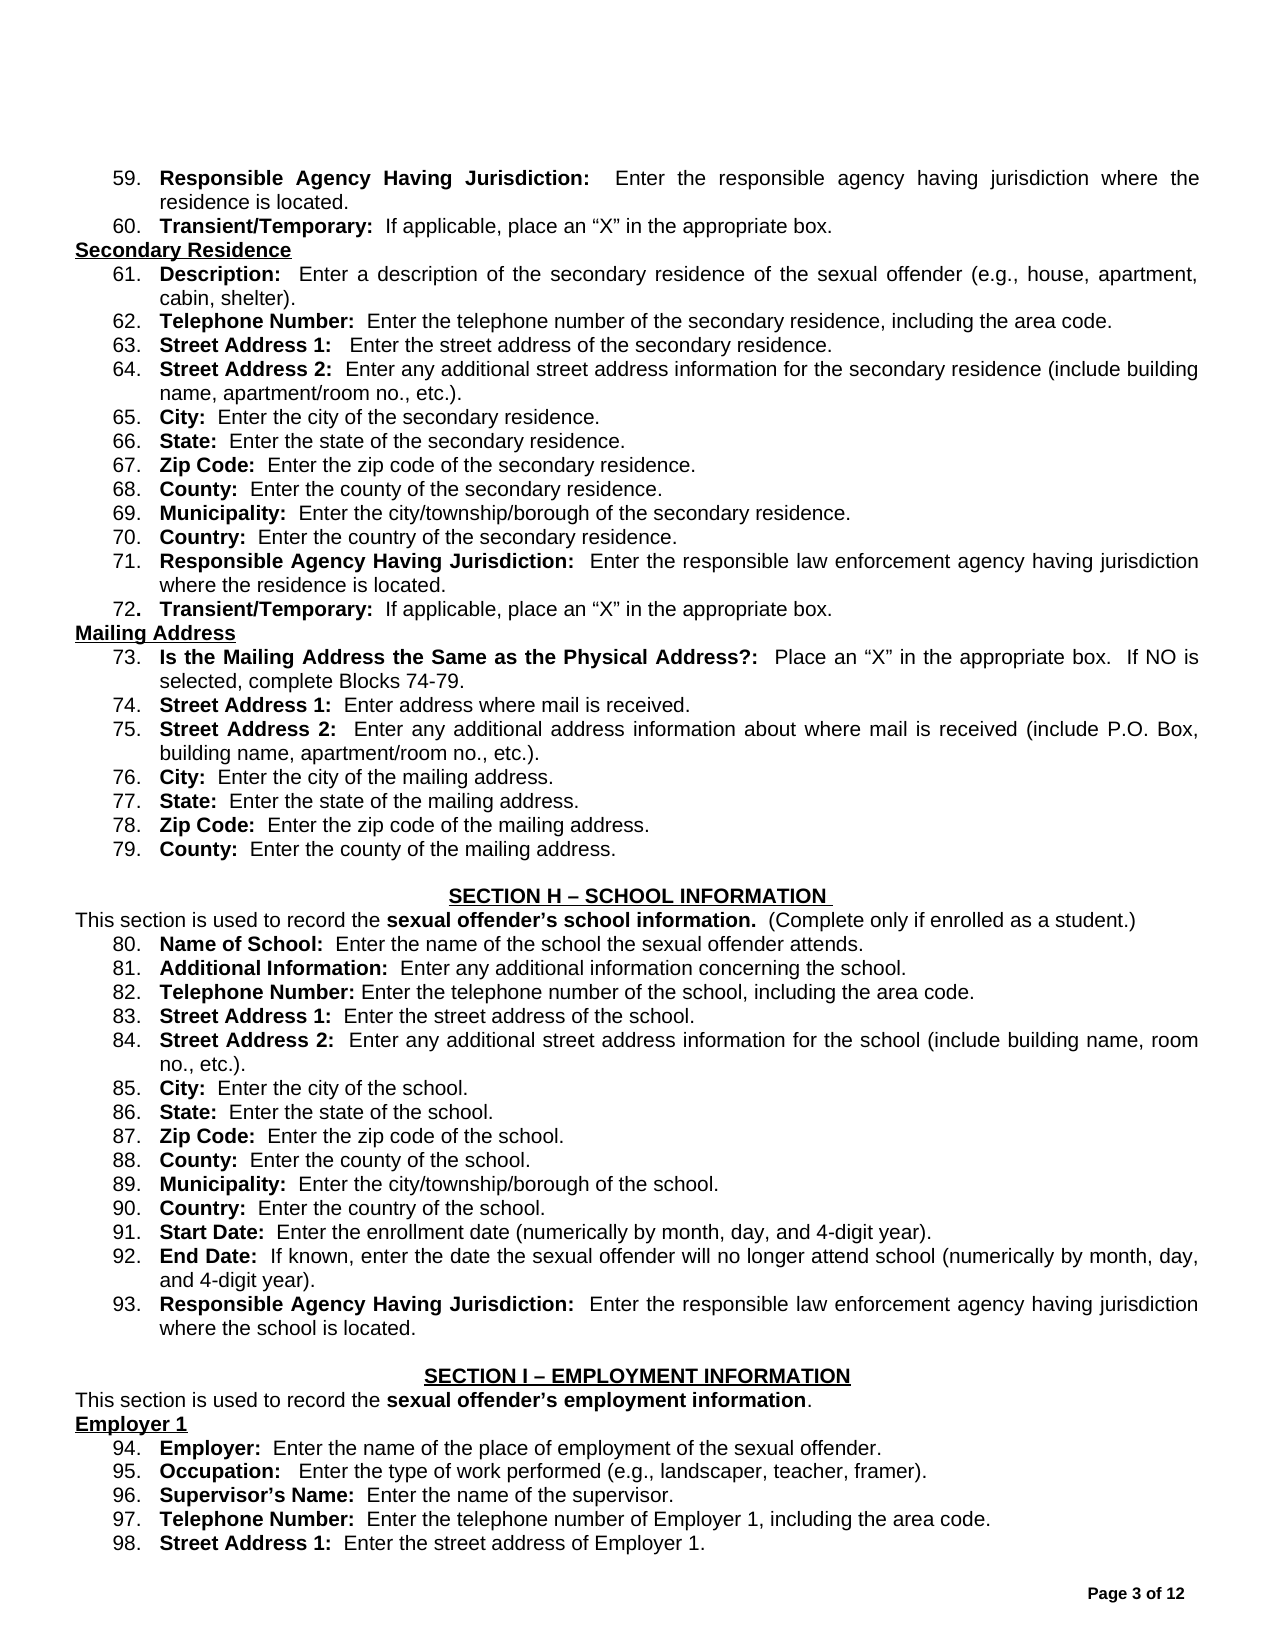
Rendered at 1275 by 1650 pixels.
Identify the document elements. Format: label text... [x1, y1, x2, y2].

list 92. End Date: If known, enter the date the sexual offender will no longer attend school (numerically by month, day, and 4-digit year). [112, 1244, 1200, 1292]
list 93. Responsible Agency Having Jurisdiction: Enter the responsible law enforcement agency having jurisdiction where the school is located. [112, 1292, 1200, 1339]
list 72. Transient/Temporary: If applicable, place an “X” in the appropriate box. [112, 597, 1200, 621]
list 63. Street Address 1: Enter the street address of the secondary residence. [112, 333, 1200, 357]
list 96. Supervisor’s Name: Enter the name of the supervisor. [112, 1483, 1200, 1507]
list 70. Country: Enter the country of the secondary residence. [112, 525, 1200, 549]
list 77. State: Enter the state of the mailing address. [112, 788, 1200, 812]
list 69. Municipality: Enter the city/township/borough of the secondary residence. [112, 501, 1200, 525]
list 61. Description: Enter a description of the secondary residence of the sexual offender (e.g., house, apartment, cabin, shelter). [112, 261, 1200, 309]
list 84. Street Address 2: Enter any additional street address information for the school (include building name, room no., etc.). [112, 1028, 1200, 1076]
list 88. County: Enter the county of the school. [112, 1148, 1200, 1172]
list 94. Employer: Enter the name of the place of employment of the sexual offender. [112, 1435, 1200, 1459]
list 82. Telephone Number: Enter the telephone number of the school, including the area code. [112, 980, 1200, 1004]
text Secondary Residence [75, 237, 1200, 261]
list 90. Country: Enter the country of the school. [112, 1196, 1200, 1220]
text Employer 1 [75, 1411, 1200, 1435]
list 59. Responsible Agency Having Jurisdiction: Enter the responsible agency having jurisdiction where the residence is located. [112, 166, 1200, 213]
list 74. Street Address 1: Enter address where mail is received. [112, 693, 1200, 717]
list 85. City: Enter the city of the school. [112, 1076, 1200, 1100]
list 62. Telephone Number: Enter the telephone number of the secondary residence, including the area code. [112, 309, 1200, 333]
list 76. City: Enter the city of the mailing address. [112, 764, 1200, 788]
list 71. Responsible Agency Having Jurisdiction: Enter the responsible law enforcement agency having jurisdiction where the residence is located. [112, 549, 1200, 597]
list 98. Street Address 1: Enter the street address of Employer 1. [112, 1531, 1200, 1555]
list 89. Municipality: Enter the city/township/borough of the school. [112, 1172, 1200, 1196]
text This section is used to record the sexual offender’s employment information. [75, 1387, 1200, 1411]
list 83. Street Address 1: Enter the street address of the school. [112, 1004, 1200, 1028]
list Page 3 of 12 [112, 1584, 1200, 1603]
list 91. Start Date: Enter the enrollment date (numerically by month, day, and 4-digit year). [112, 1220, 1200, 1244]
list 80. Name of School: Enter the name of the school the sexual offender attends. [112, 932, 1200, 956]
list 75. Street Address 2: Enter any additional address information about where mail is received (include P.O. Box, building name, apartment/room no., etc.). [112, 717, 1200, 764]
list 87. Zip Code: Enter the zip code of the school. [112, 1124, 1200, 1148]
list 60. Transient/Temporary: If applicable, place an “X” in the appropriate box. [112, 213, 1200, 237]
text Mailing Address [75, 621, 1200, 645]
text This section is used to record the sexual offender’s school information. (Complete only if enrolled as a student.) [75, 908, 1200, 932]
list 86. State: Enter the state of the school. [112, 1100, 1200, 1124]
list 65. City: Enter the city of the secondary residence. [112, 405, 1200, 429]
list 95. Occupation: Enter the type of work performed (e.g., landscaper, teacher, framer). [112, 1459, 1200, 1483]
list 67. Zip Code: Enter the zip code of the secondary residence. [112, 453, 1200, 477]
text SECTION I – EMPLOYMENT INFORMATION [75, 1363, 1200, 1387]
list 81. Additional Information: Enter any additional information concerning the school. [112, 956, 1200, 980]
list 64. Street Address 2: Enter any additional street address information for the secondary residence (include building name, apartment/room no., etc.). [112, 357, 1200, 405]
text SECTION H – SCHOOL INFORMATION [75, 884, 1200, 908]
list 78. Zip Code: Enter the zip code of the mailing address. [112, 812, 1200, 836]
list 68. County: Enter the county of the secondary residence. [112, 477, 1200, 501]
list 79. County: Enter the county of the mailing address. [112, 836, 1200, 860]
list 66. State: Enter the state of the secondary residence. [112, 429, 1200, 453]
list 97. Telephone Number: Enter the telephone number of Employer 1, including the area code. [112, 1507, 1200, 1531]
list 73. Is the Mailing Address the Same as the Physical Address?: Place an “X” in the appropriate box. If NO is selected, complete Blocks 74-79. [112, 645, 1200, 693]
